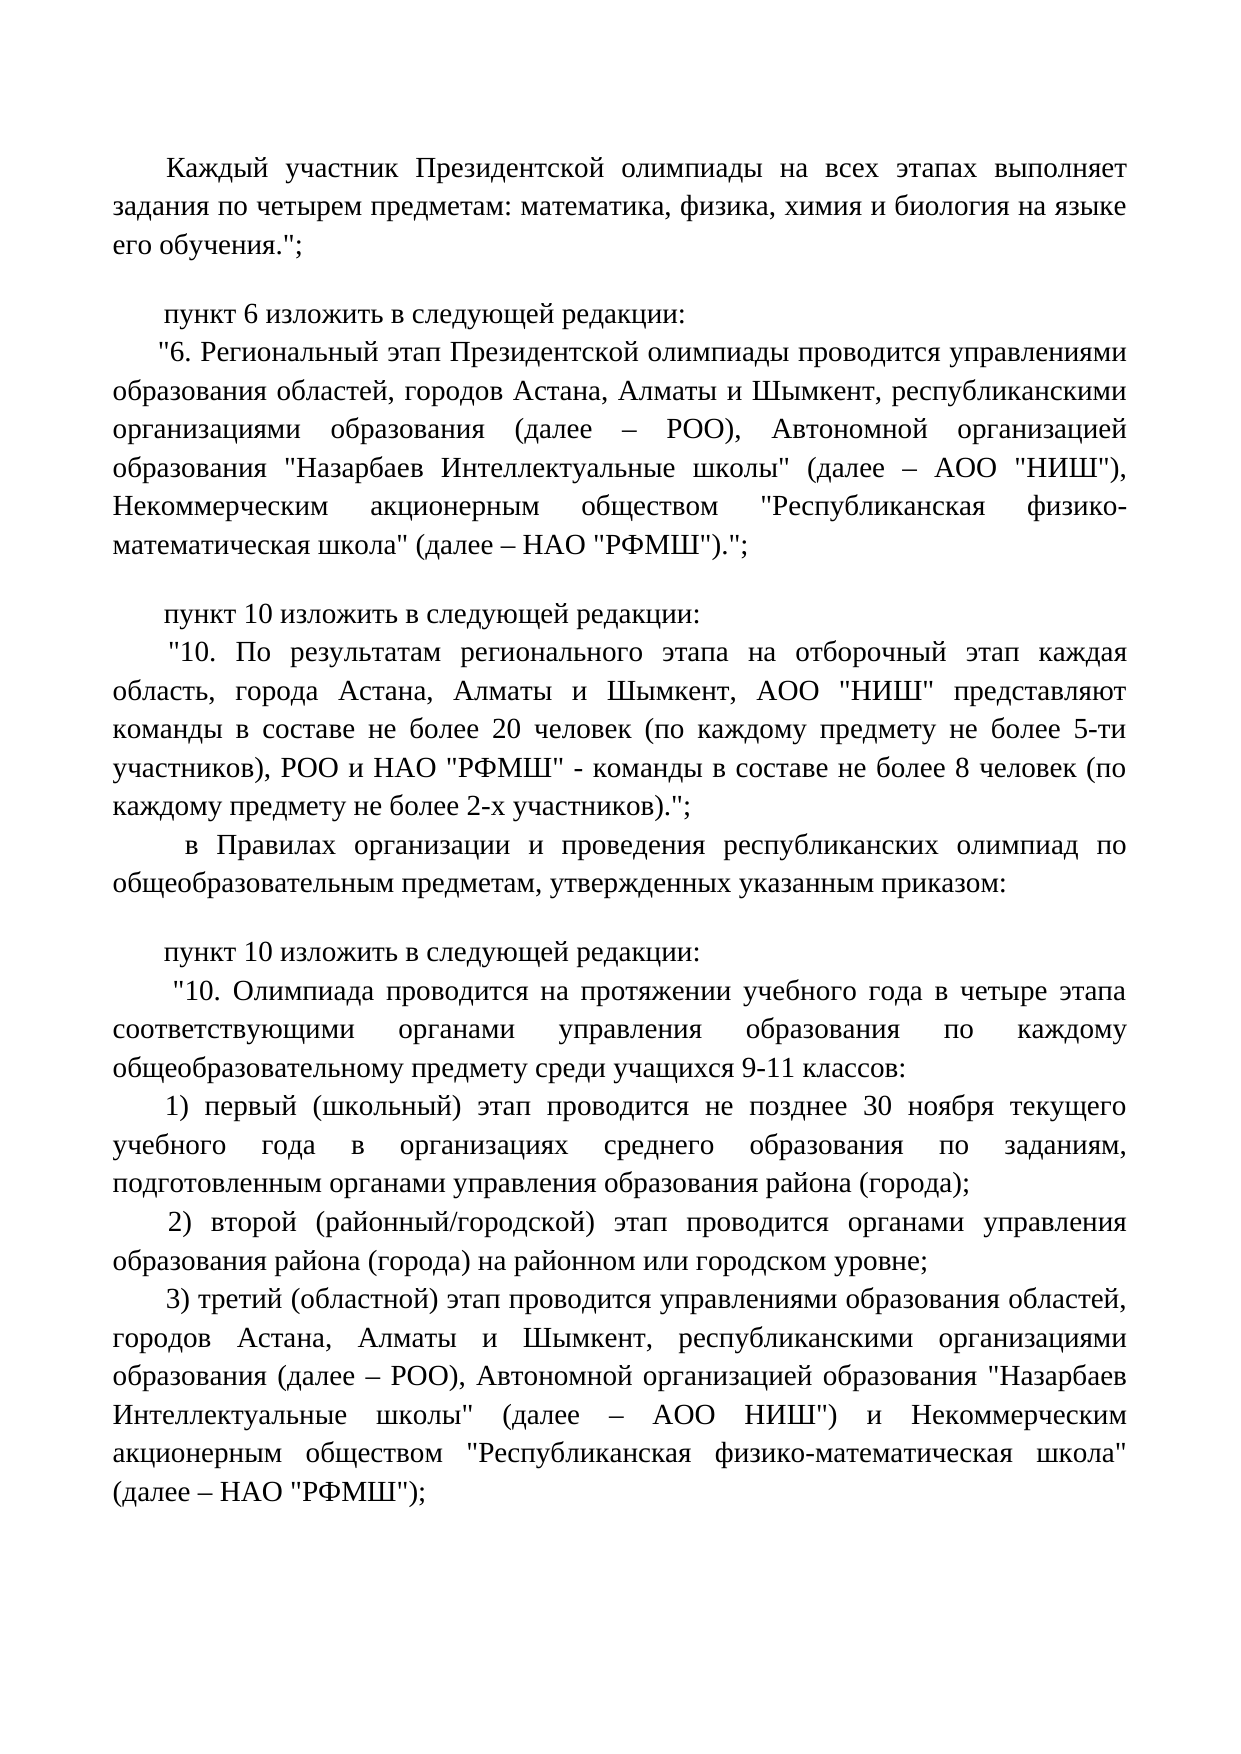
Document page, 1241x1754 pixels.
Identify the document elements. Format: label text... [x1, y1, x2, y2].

text 2) второй (районный/городской) этап проводится органами управления образования района (города) на районном или городском уровне; [112, 1204, 1128, 1276]
text "10. По результатам регионального этапа на отборочный этап каждая область, города Астана, Алматы и Шымкент, АОО "НИШ" представляют команды в составе не более 20 человек (по каждому предмету не более 5-ти участников), РОО и НАО "РФМШ" - команды в составе не более 8 человек (по каждому предмету не более 2-х участников)."; [112, 634, 1128, 822]
text пункт 10 изложить в следующей редакции: [112, 934, 1128, 968]
text в Правилах организации и проведения республиканских олимпиад по общеобразовательным предметам, утвержденных указанным приказом: [112, 827, 1128, 899]
text "10. Олимпиада проводится на протяжении учебного года в четыре этапа соответствующими органами управления образования по каждому общеобразовательному предмету среди учащихся 9-11 классов: [112, 973, 1128, 1083]
text 1) первый (школьный) этап проводится не позднее 30 ноября текущего учебного года в организациях среднего образования по заданиям, подготовленным органами управления образования района (города); [112, 1088, 1128, 1199]
text Каждый участник Президентской олимпиады на всех этапах выполняет задания по четырем предметам: математика, физика, химия и биология на языке его обучения."; [112, 150, 1128, 261]
text 3) третий (областной) этап проводится управлениями образования областей, городов Астана, Алматы и Шымкент, республиканскими организациями образования (далее – РОО), Автономной организацией образования "Назарбаев Интеллектуальные школы" (далее – АОО НИШ") и Некоммерческим акционерным обществом "Республиканская физико-математическая школа" (далее – НАО "РФМШ"); [112, 1281, 1128, 1507]
text пункт 10 изложить в следующей редакции: [112, 596, 1128, 629]
text "6. Региональный этап Президентской олимпиады проводится управлениями образования областей, городов Астана, Алматы и Шымкент, республиканскими организациями образования (далее – РОО), Автономной организацией образования "Назарбаев Интеллектуальные школы" (далее – АОО "НИШ"), Некоммерческим акционерным обществом "Республиканская физико-математическая школа" (далее – НАО "РФМШ")."; [112, 334, 1128, 561]
text пункт 6 изложить в следующей редакции: [112, 296, 1128, 329]
